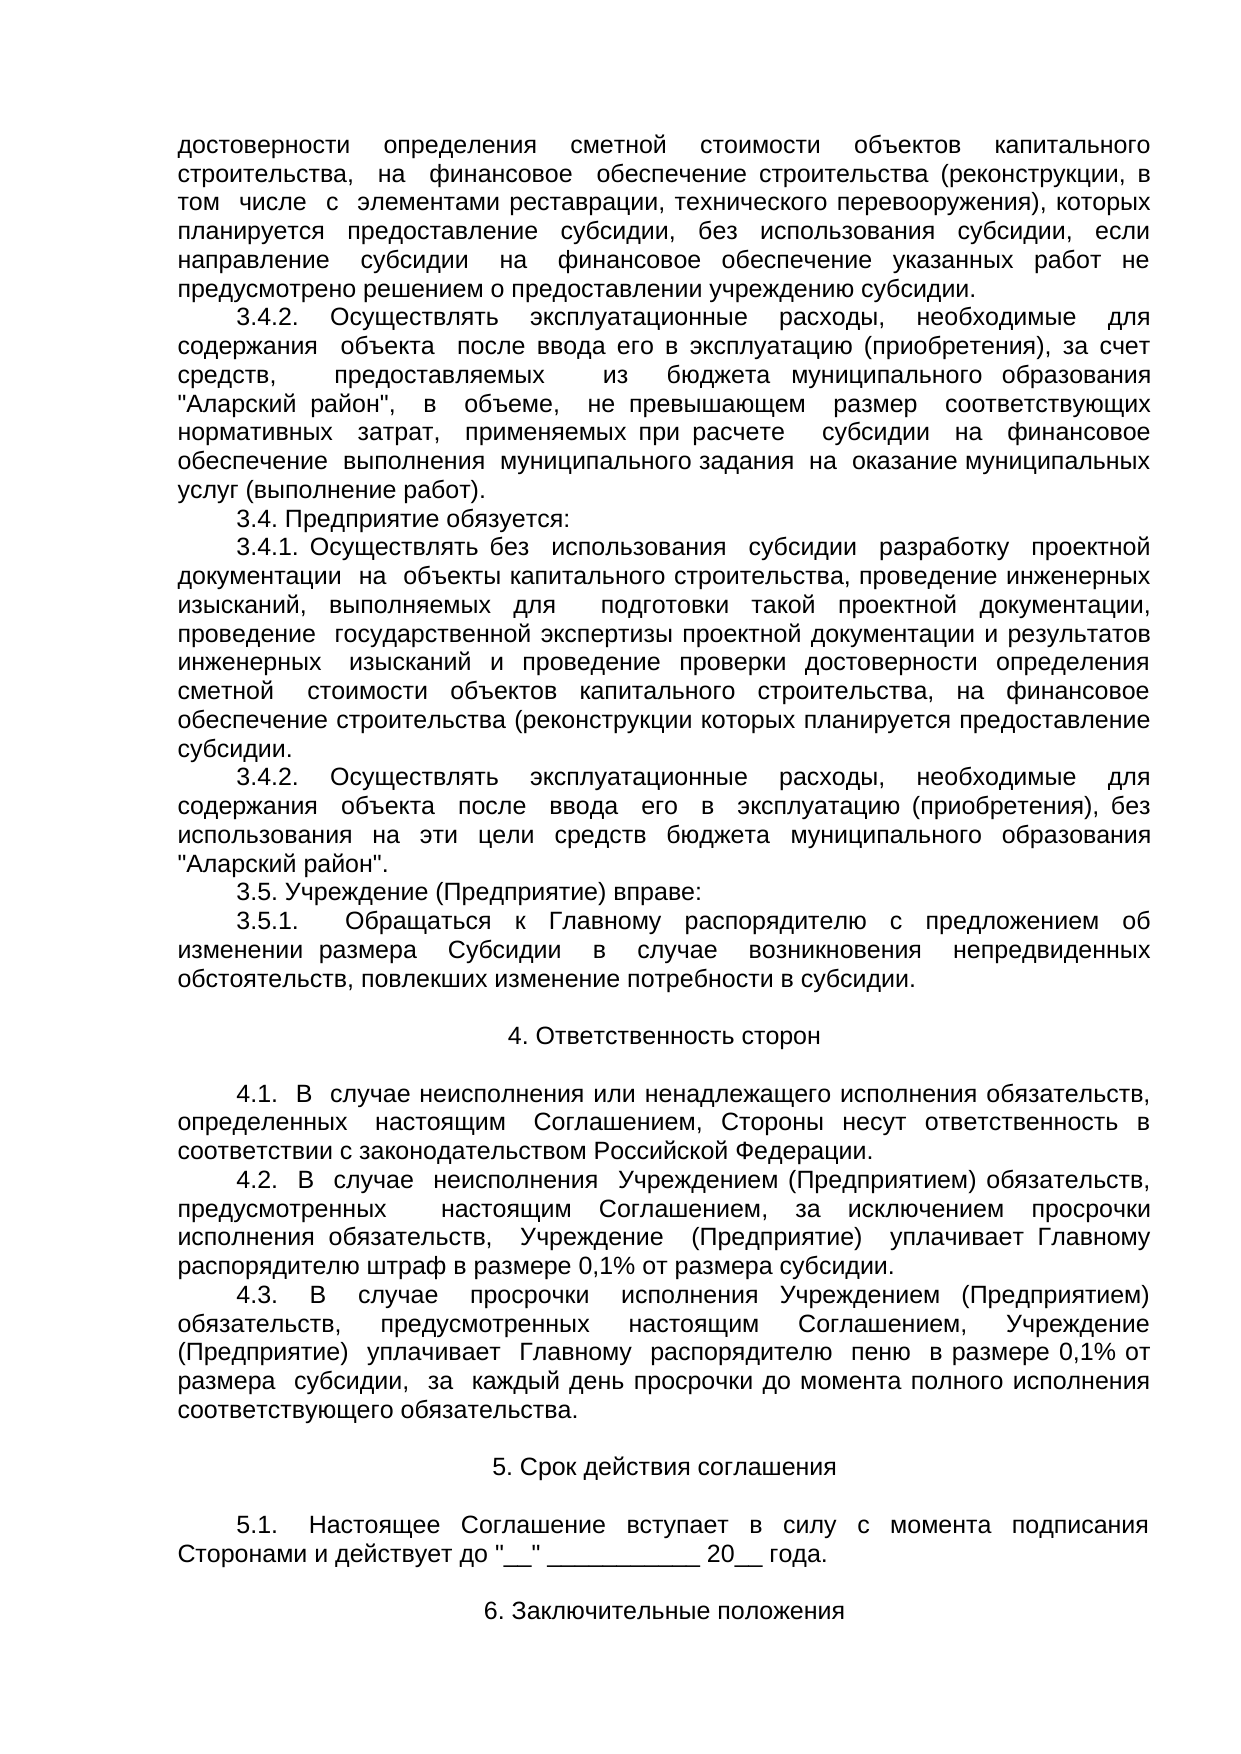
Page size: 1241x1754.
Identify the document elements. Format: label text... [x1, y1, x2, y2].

text 3.4.2. Осуществлять эксплуатационные расходы, необходимые для содержания объекта после ввода его в эксплуатацию (приобретения), без использования на эти цели средств бюджета муниципального образования "Аларский район". [177, 762, 1152, 877]
text 3.5.1. Обращаться к Главному распорядителю с предложением об изменении размера Субсидии в случае возникновения непредвиденных обстоятельств, повлекших изменение потребности в субсидии. [177, 906, 1152, 992]
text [177, 130, 1152, 302]
text 5. Срок действия соглашения [177, 1452, 1152, 1481]
text 4. Ответственность сторон [177, 1021, 1152, 1050]
text 6. Заключительные положения [177, 1596, 1152, 1625]
text 3.4.1. Осуществлять без использования субсидии разработку проектной документации на объекты капитального строительства, проведение инженерных изысканий, выполняемых для подготовки такой проектной документации, проведение государственной экспертизы проектной документации и результатов инженерных изысканий и проведение проверки достоверности определения сметной стоимости объектов капитального строительства, на финансовое обеспечение строительства (реконструкции которых планируется предоставление субсидии. [177, 532, 1152, 762]
text 3.5. Учреждение (Предприятие) вправе: [177, 877, 1152, 906]
text 4.1. В случае неисполнения или ненадлежащего исполнения обязательств, определенных настоящим Соглашением, Стороны несут ответственность в соответствии с законодательством Российской Федерации. [177, 1078, 1152, 1165]
text 4.3. В случае просрочки исполнения Учреждением (Предприятием) обязательств, предусмотренных настоящим Соглашением, Учреждение (Предприятие) уплачивает Главному распорядителю пеню в размере 0,1% от размера субсидии, за каждый день просрочки до момента полного исполнения соответствующего обязательства. [177, 1280, 1152, 1423]
text 5.1. Настоящее Соглашение вступает в силу с момента подписания Сторонами и действует до "__" ___________ 20__ года. [177, 1510, 1152, 1567]
text 3.4. Предприятие обязуется: [177, 503, 1152, 532]
text 4.2. В случае неисполнения Учреждением (Предприятием) обязательств, предусмотренных настоящим Соглашением, за исключением просрочки исполнения обязательств, Учреждение (Предприятие) уплачивает Главному распорядителю штраф в размере 0,1% от размера субсидии. [177, 1165, 1152, 1280]
text 3.4.2. Осуществлять эксплуатационные расходы, необходимые для содержания объекта после ввода его в эксплуатацию (приобретения), за счет средств, предоставляемых из бюджета муниципального образования "Аларский район", в объеме, не превышающем размер соответствующих нормативных затрат, применяемых при расчете субсидии на финансовое обеспечение выполнения муниципального задания на оказание муниципальных услуг (выполнение работ). [177, 302, 1152, 503]
